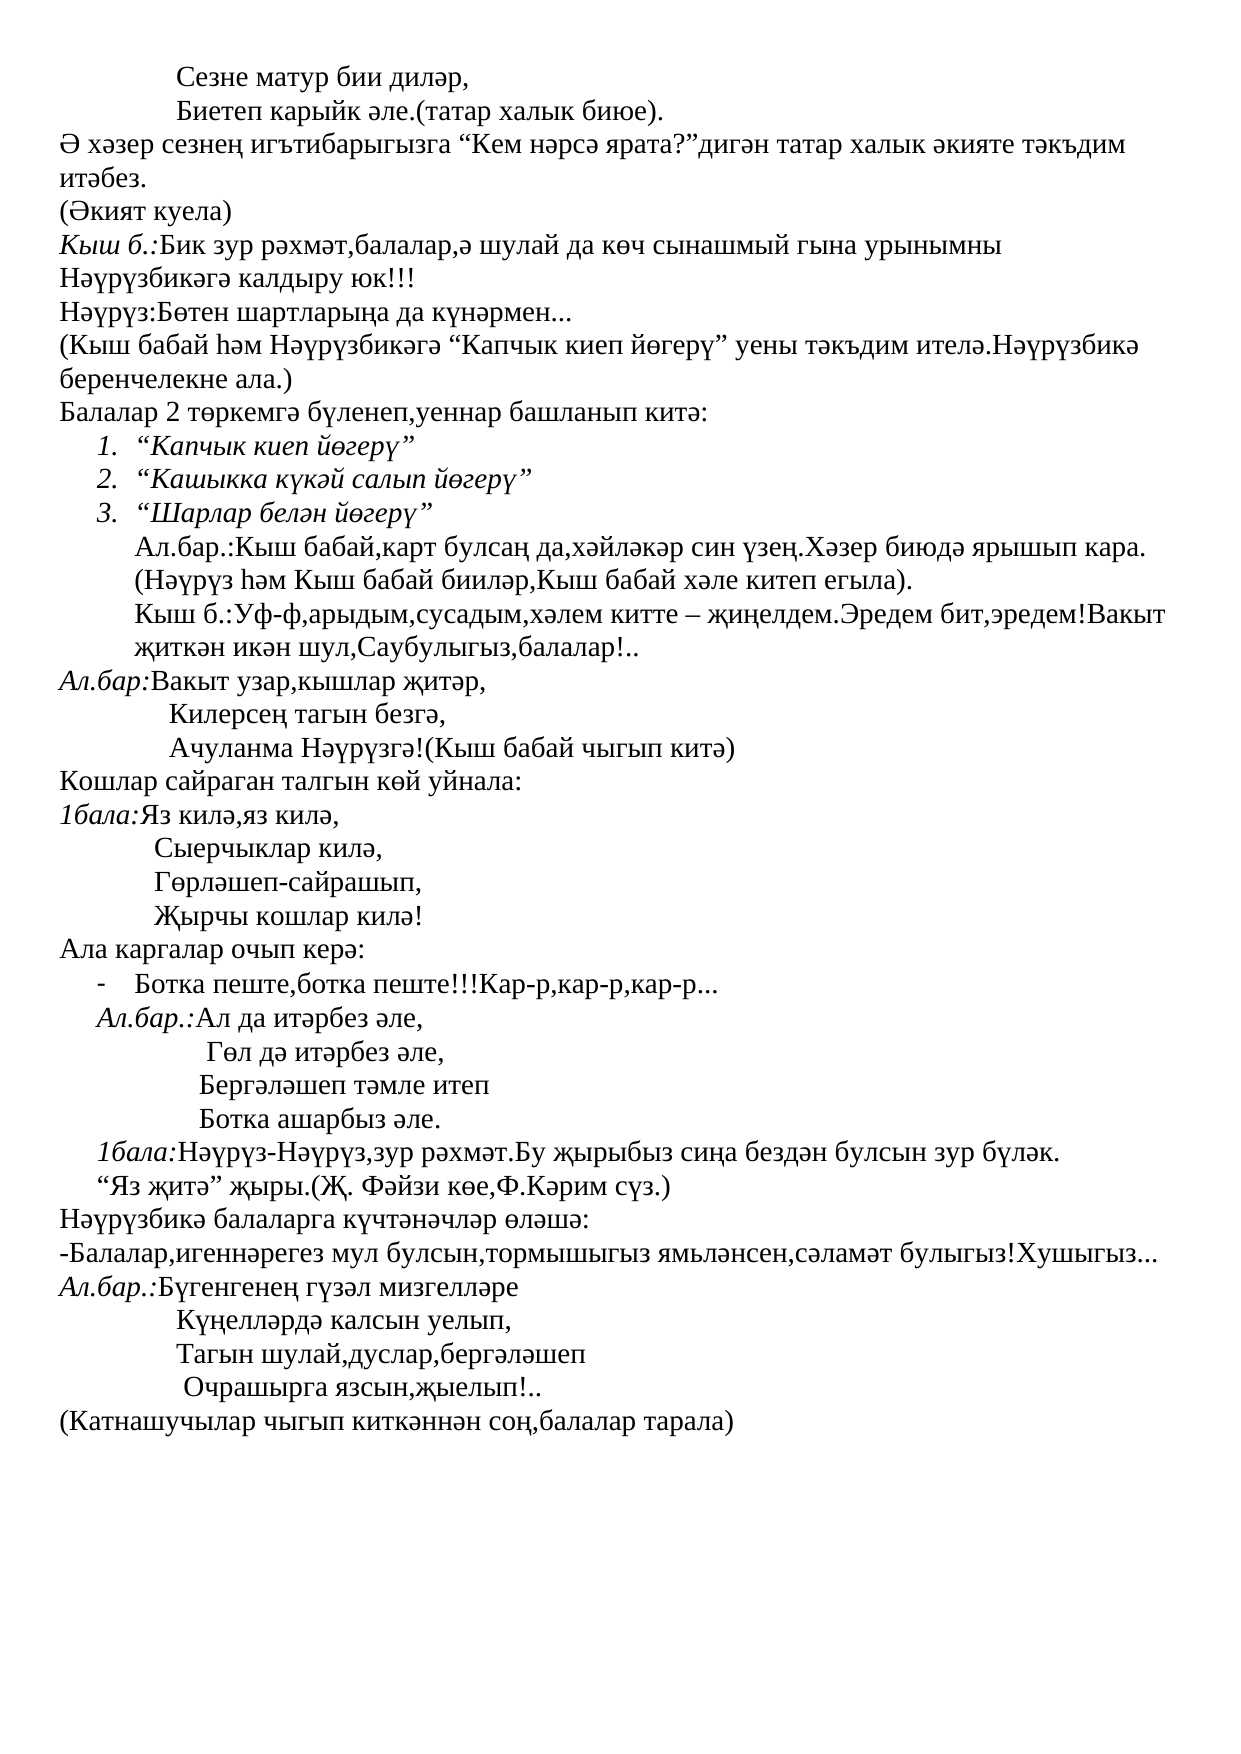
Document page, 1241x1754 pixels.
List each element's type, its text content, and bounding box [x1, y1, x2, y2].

text Бергәләшеп тәмле итеп [97, 1067, 1181, 1101]
text (Кыш бабай һәм Нәүрүзбикәгә “Капчык киеп йөгерү” уены тәкъдим ителә.Нәүрүзбикә беренчелекне ала.) [59, 327, 1181, 394]
text Ачуланма Нәүрүзгә!(Кыш бабай чыгып китә) [59, 730, 1181, 763]
text Җырчы кошлар килә! [59, 898, 1181, 931]
list “Капчык киеп йөгерү” [97, 428, 1181, 462]
text 1бала:Яз килә,яз килә, [59, 797, 1181, 831]
text Гөрләшеп-сайрашып, [59, 864, 1181, 898]
text Тагын шулай,дуслар,бергәләшеп [59, 1336, 1181, 1369]
text Ә хәзер сезнең игътибарыгызга “Кем нәрсә ярата?”дигән татар халык әкияте тәкъдим итәбез. [59, 126, 1181, 193]
text 1бала:Нәүрүз-Нәүрүз,зур рәхмәт.Бу җырыбыз сиңа бездән булсын зур бүләк. [97, 1134, 1181, 1168]
text Биетеп карыйк әле.(татар халык биюе). [59, 93, 1181, 126]
text Ал.бар:Вакыт узар,кышлар җитәр, [59, 663, 1181, 696]
text Кыш б.:Бик зур рәхмәт,балалар,ә шулай да көч сынашмый гына урынымны Нәүрүзбикәгә калдыру юк!!! [59, 227, 1181, 294]
text Ал.бар.:Бүгенгенең гүзәл мизгелләре [59, 1269, 1181, 1302]
text Кошлар сайраган талгын көй уйнала: [59, 763, 1181, 797]
text Гөл дә итәрбез әле, [97, 1034, 1181, 1067]
text Нәүрүз:Бөтен шартларыңа да күнәрмен... [59, 294, 1181, 327]
text “Яз җитә” җыры.(Җ. Фәйзи көе,Ф.Кәрим сүз.) [97, 1168, 1181, 1202]
text Ал.бар.:Ал да итәрбез әле, [97, 1000, 1181, 1034]
text Балалар 2 төркемгә бүленеп,уеннар башланып китә: [59, 394, 1181, 428]
text Очрашырга язсын,җыелып!.. [59, 1369, 1181, 1403]
text Күңелләрдә калсын уелып, [59, 1302, 1181, 1336]
text Ботка ашарбыз әле. [97, 1101, 1181, 1134]
list “Шарлар белән йөгерү” [97, 495, 1181, 529]
text Килерсең тагын безгә, [59, 696, 1181, 730]
text Кыш б.:Уф-ф,арыдым,сусадым,хәлем китте – җиңелдем.Эредем бит,эредем!Вакыт җиткән икән шул,Саубулыгыз,балалар!.. [134, 596, 1181, 663]
list Ботка пеште,ботка пеште!!!Кар-р,кар-р,кар-р... [97, 965, 1181, 1000]
text Сезне матур бии диләр, [59, 59, 1181, 93]
text Сыерчыклар килә, [59, 831, 1181, 864]
text (Катнашучылар чыгып киткәннән соң,балалар тарала) [59, 1403, 1181, 1436]
text Ал.бар.:Кыш бабай,карт булсаң да,хәйләкәр син үзең.Хәзер биюдә ярышып кара.(Нәүрүз һәм Кыш бабай бииләр,Кыш бабай хәле китеп егыла). [134, 529, 1181, 596]
text -Балалар,игеннәрегез мул булсын,тормышыгыз ямьләнсен,сәламәт булыгыз!Хушыгыз... [59, 1235, 1181, 1269]
text Ала каргалар очып керә: [59, 931, 1181, 965]
list “Кашыкка күкәй салып йөгерү” [97, 462, 1181, 495]
text Нәүрүзбикә балаларга күчтәнәчләр өләшә: [59, 1202, 1181, 1235]
text (Әкият куела) [59, 193, 1181, 227]
